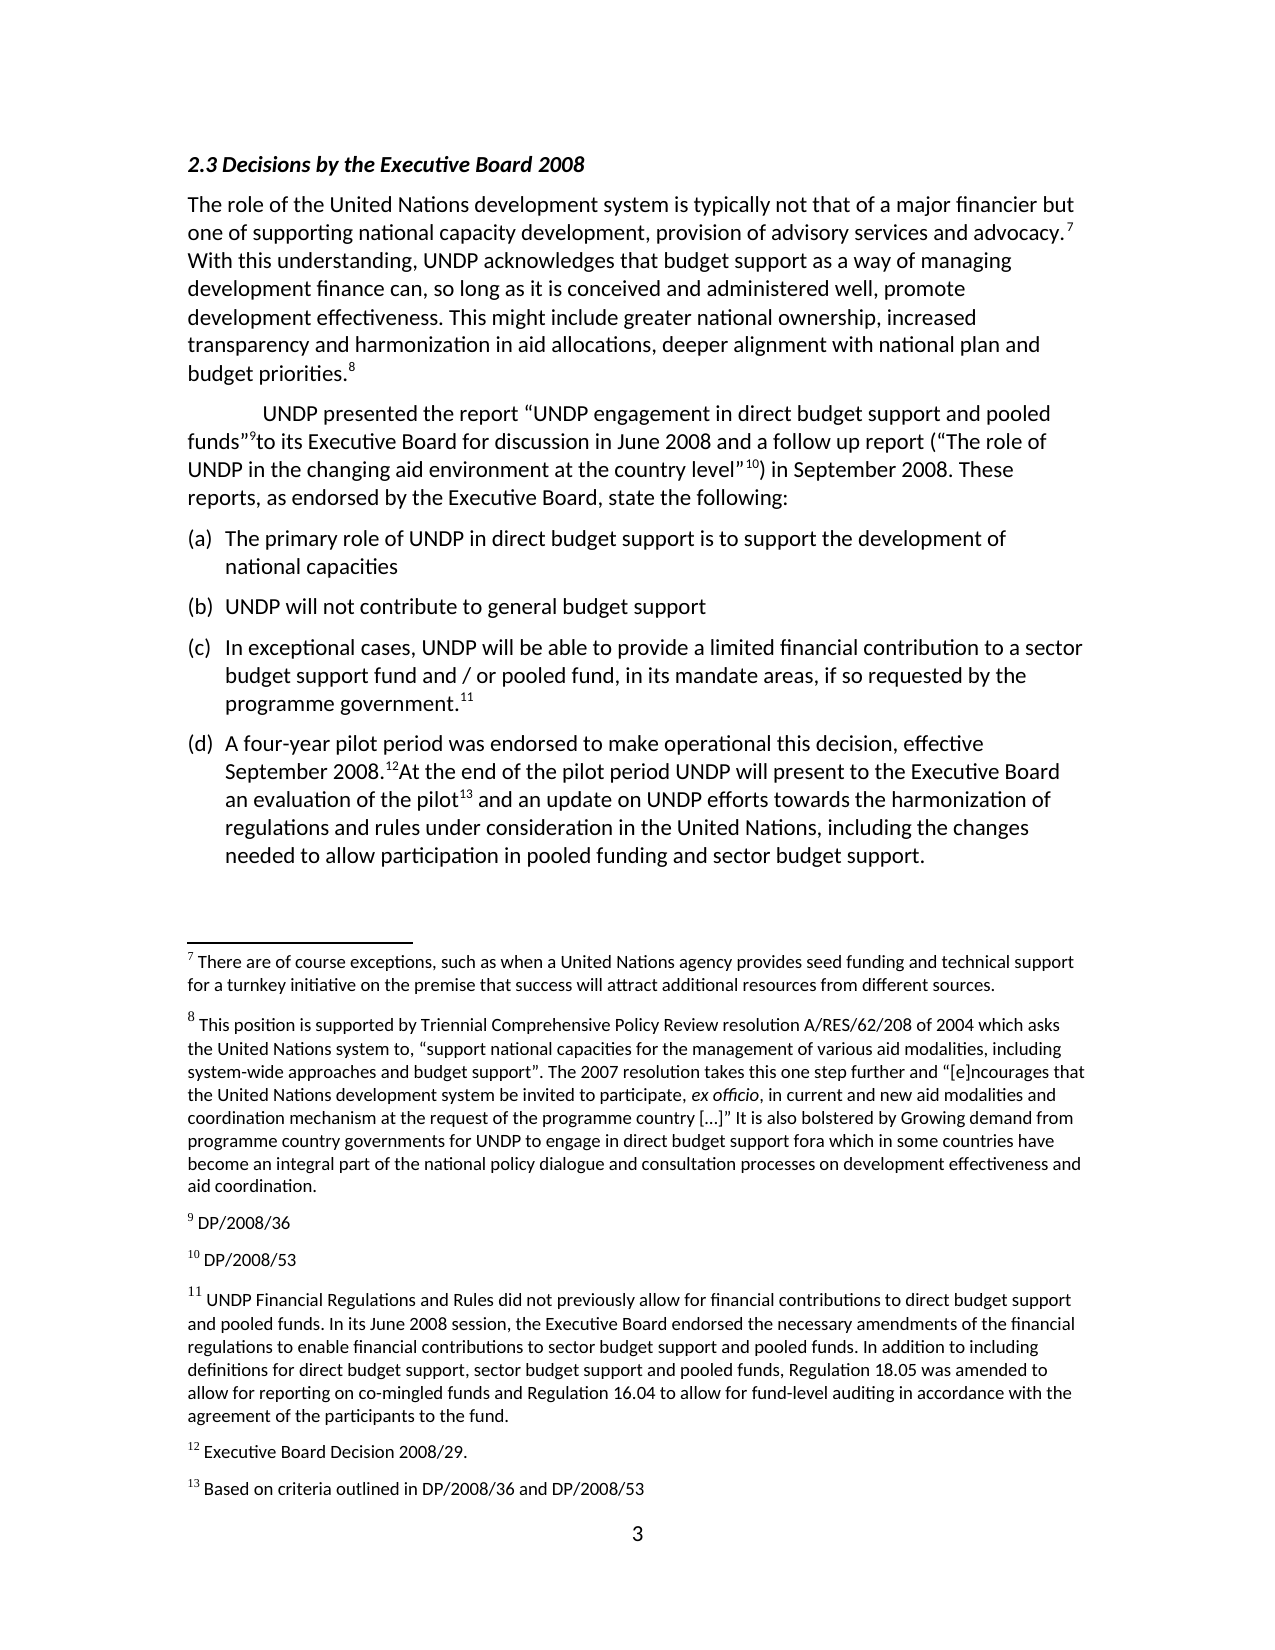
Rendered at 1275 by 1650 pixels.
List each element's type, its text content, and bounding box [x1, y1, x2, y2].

list The primary role of UNDP in direct budget support is to support the development of national capacities [187, 524, 1087, 580]
list In exceptional cases, UNDP will be able to provide a limited financial contribution to a sector budget support fund and / or pooled fund, in its mandate areas, if so requested by the programme government. [187, 633, 1087, 717]
text The role of the United Nations development system is typically not that of a major financier but one of supporting national capacity development, provision of advisory services and advocacy. With this understanding, UNDP acknowledges that budget support as a way of managing development finance can, so long as it is conceived and administered well, promote development effectiveness. This might include greater national ownership, increased transparency and harmonization in aid allocations, deeper alignment with national plan and budget priorities. [187, 191, 1087, 387]
text UNDP presented the report “UNDP engagement in direct budget support and pooled funds”to its Executive Board for discussion in June 2008 and a follow up report (“The role of UNDP in the changing aid environment at the country level”) in September 2008. These reports, as endorsed by the Executive Board, state the following: [187, 399, 1087, 511]
list A four-year pilot period was endorsed to make operational this decision, effective September 2008.At the end of the pilot period UNDP will present to the Executive Board an evaluation of the pilot and an update on UNDP efforts towards the harmonization of regulations and rules under consideration in the United Nations, including the changes needed to allow participation in pooled funding and sector budget support. [187, 729, 1087, 869]
subtitle 2.3 Decisions by the Executive Board 2008 [187, 150, 1087, 178]
list UNDP will not contribute to general budget support [187, 592, 1087, 620]
